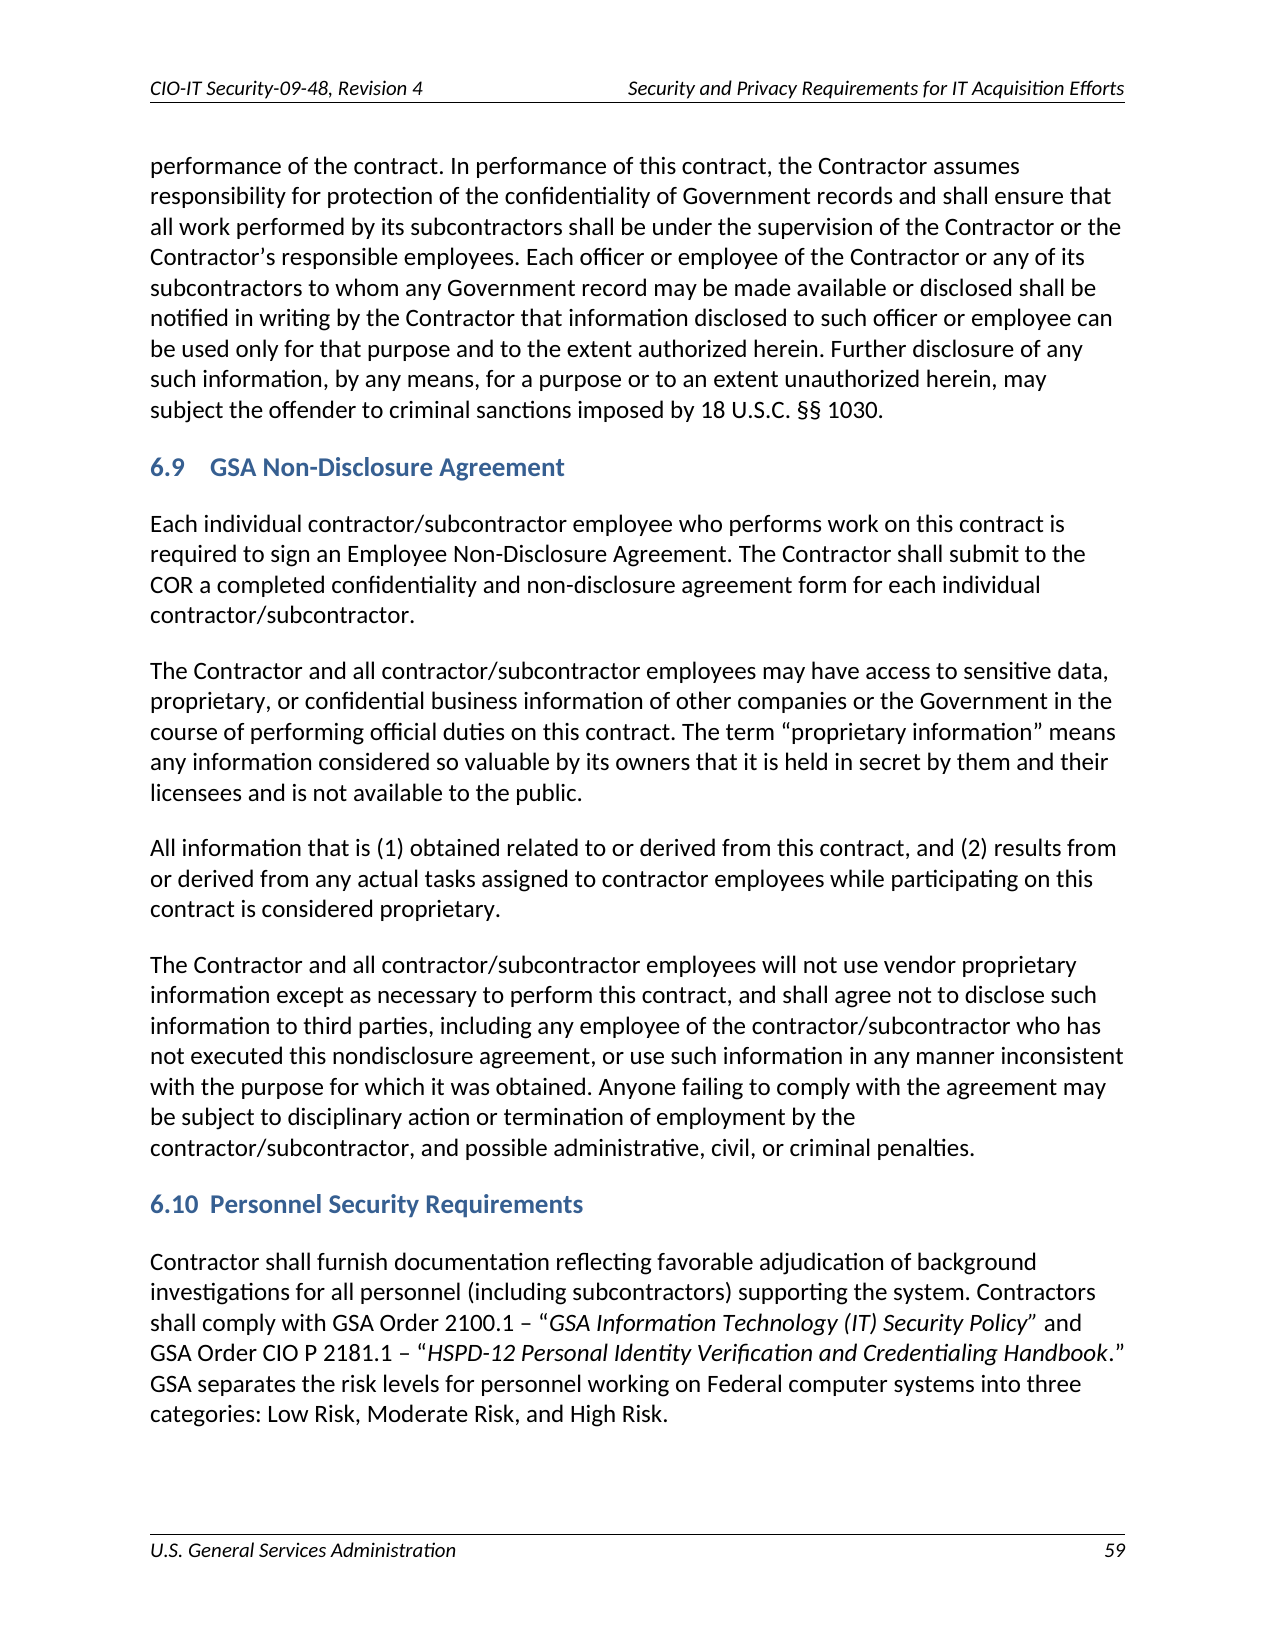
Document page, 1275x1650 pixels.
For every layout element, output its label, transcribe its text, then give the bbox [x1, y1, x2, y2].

text The Contractor and all contractor/subcontractor employees may have access to sensitive data, proprietary, or confidential business information of other companies or the Government in the course of performing official duties on this contract. The term “proprietary information” means any information considered so valuable by its owners that it is held in secret by them and their licensees and is not available to the public. [150, 655, 1125, 807]
text Contractor shall furnish documentation reflecting favorable adjudication of background investigations for all personnel (including subcontractors) supporting the system. Contractors shall comply with GSA Order 2100.1 – “GSA Information Technology (IT) Security Policy” and GSA Order CIO P 2181.1 – “HSPD-12 Personal Identity Verification and Credentialing Handbook.” GSA separates the risk levels for personnel working on Federal computer systems into three categories: Low Risk, Moderate Risk, and High Risk. [150, 1246, 1125, 1429]
subtitle GSA Non-Disclosure Agreement [150, 450, 1125, 483]
text Each individual contractor/subcontractor employee who performs work on this contract is required to sign an Employee Non-Disclosure Agreement. The Contractor shall submit to the COR a completed confidentiality and non-disclosure agreement form for each individual contractor/subcontractor. [150, 508, 1125, 630]
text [150, 150, 1125, 425]
text All information that is (1) obtained related to or derived from this contract, and (2) results from or derived from any actual tasks assigned to contractor employees while participating on this contract is considered proprietary. [150, 832, 1125, 924]
subtitle Personnel Security Requirements [150, 1188, 1125, 1221]
text The Contractor and all contractor/subcontractor employees will not use vendor proprietary information except as necessary to perform this contract, and shall agree not to disclose such information to third parties, including any employee of the contractor/subcontractor who has not executed this nondisclosure agreement, or use such information in any manner inconsistent with the purpose for which it was obtained. Anyone failing to comply with the agreement may be subject to disciplinary action or termination of employment by the contractor/subcontractor, and possible administrative, civil, or criminal penalties. [150, 949, 1125, 1163]
